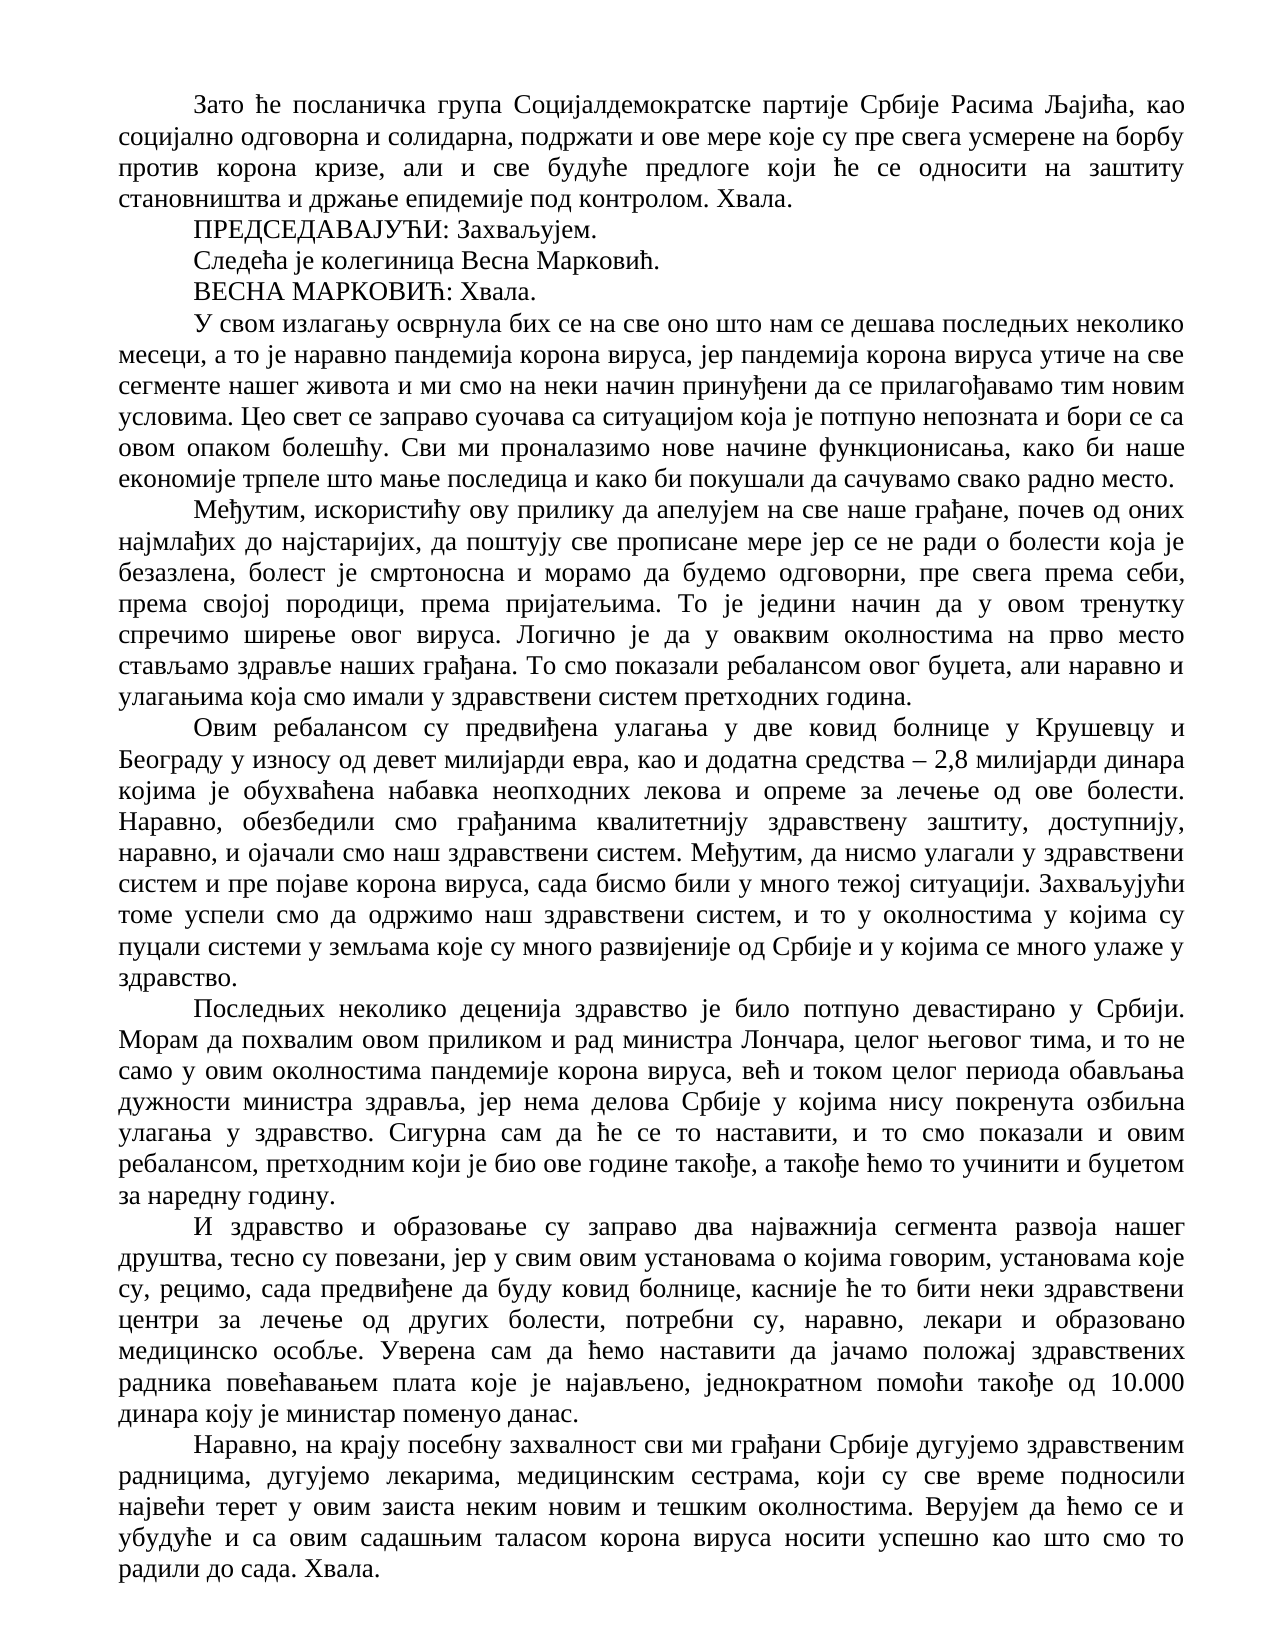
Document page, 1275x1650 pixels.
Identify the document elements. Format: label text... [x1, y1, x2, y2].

text Наравно, на крају посебну захвалност сви ми грађани Србије дугујемо здравственим радницима, дугујемо лекарима, медицинским сестрама, који су све време подносили највећи терет у овим заиста неким новим и тешким околностима. Верујем да ћемо се и убудуће и са овим садашњим таласом корона вируса носити успешно као што смо то радили до сада. Хвала. [118, 1428, 1186, 1584]
text Међутим, искористићу ову прилику да апелујем на све наше грађане, почев од оних најмлађих до најстаријих, да поштују све прописане мере јер се не ради о болести која је безазлена, болест је смртоносна и морамо да будемо одговорни, пре свега према себи, према својој породици, према пријатељима. То је једини начин да у овом тренутку спречимо ширење овог вируса. Логично је да у оваквим околностима на прво место стављамо здравље наших грађана. То смо показали ребалансом овог буџета, али наравно и улагањима која смо имали у здравствени систем претходних година. [118, 493, 1186, 712]
text Зато ће посланичка група Социјалдемократске партије Србије Расима Љајића, као социјално одговорна и солидарна, подржати и ове мере које су пре свега усмерене на борбу против корона кризе, али и све будуће предлоге који ће се односити на заштиту становништва и држање епидемије под контролом. Хвала. [118, 89, 1186, 213]
text И здравство и образовање су заправо два најважнија сегмента развоја нашег друштва, тесно су повезани, јер у свим овим установама о којима говорим, установама које су, рецимо, сада предвиђене да буду ковид болнице, касније ће то бити неки здравствени центри за лечење од других болести, потребни су, наравно, лекари и образовано медицинско особље. Уверена сам да ћемо наставити да јачамо положај здравствених радника повећавањем плата које је најављено, једнократном помоћи такође од 10.000 динара коју је министар поменуо данас. [118, 1210, 1186, 1428]
text Следећа је колегиница Весна Марковић. [118, 244, 1186, 276]
text ПРЕДСЕДАВАЈУЋИ: Захваљујем. [118, 213, 1186, 244]
text Овим ребалансом су предвиђена улагања у две ковид болнице у Крушевцу и Београду у износу од девет милијарди евра, као и додатна средства – 2,8 милијарди динара којима је обухваћена набавка неопходних лекова и опреме за лечење од ове болести. Наравно, обезбедили смо грађанима квалитетнију здравствену заштиту, доступнију, наравно, и ојачали смо наш здравствени систем. Међутим, да нисмо улагали у здравствени систем и пре појаве корона вируса, сада бисмо били у много тежој ситуацији. Захваљујући томе успели смо да одржимо наш здравствени систем, и то у околностима у којима су пуцали системи у земљама које су много развијеније од Србије и у којима се много улаже у здравство. [118, 712, 1186, 992]
text ВЕСНА МАРКОВИЋ: Хвала. [118, 276, 1186, 307]
text У свом излагању осврнула бих се на све оно што нам се дешава последњих неколико месеци, а то је наравно пандемија корона вируса, јер пандемија корона вируса утиче на све сегменте нашег живота и ми смо на неки начин принуђени да се прилагођавамо тим новим условима. Цео свет се заправо суочава са ситуацијом која је потпуно непозната и бори се са овом опаком болешћу. Сви ми проналазимо нове начине функционисања, како би наше економије трпеле што мање последица и како би покушали да сачувамо свако радно место. [118, 307, 1186, 493]
text Последњих неколико деценија здравство је било потпуно девастирано у Србији. Морам да похвалим овом приликом и рад министра Лончара, целог његовог тима, и то не само у овим околностима пандемије корона вируса, већ и током целог периода обављања дужности министра здравља, јер нема делова Србије у којима нису покренута озбиљна улагања у здравство. Сигурна сам да ће се то наставити, и то смо показали и овим ребалансом, претходним који је био ове године такође, а такође ћемо то учинити и буџетом за наредну годину. [118, 992, 1186, 1210]
